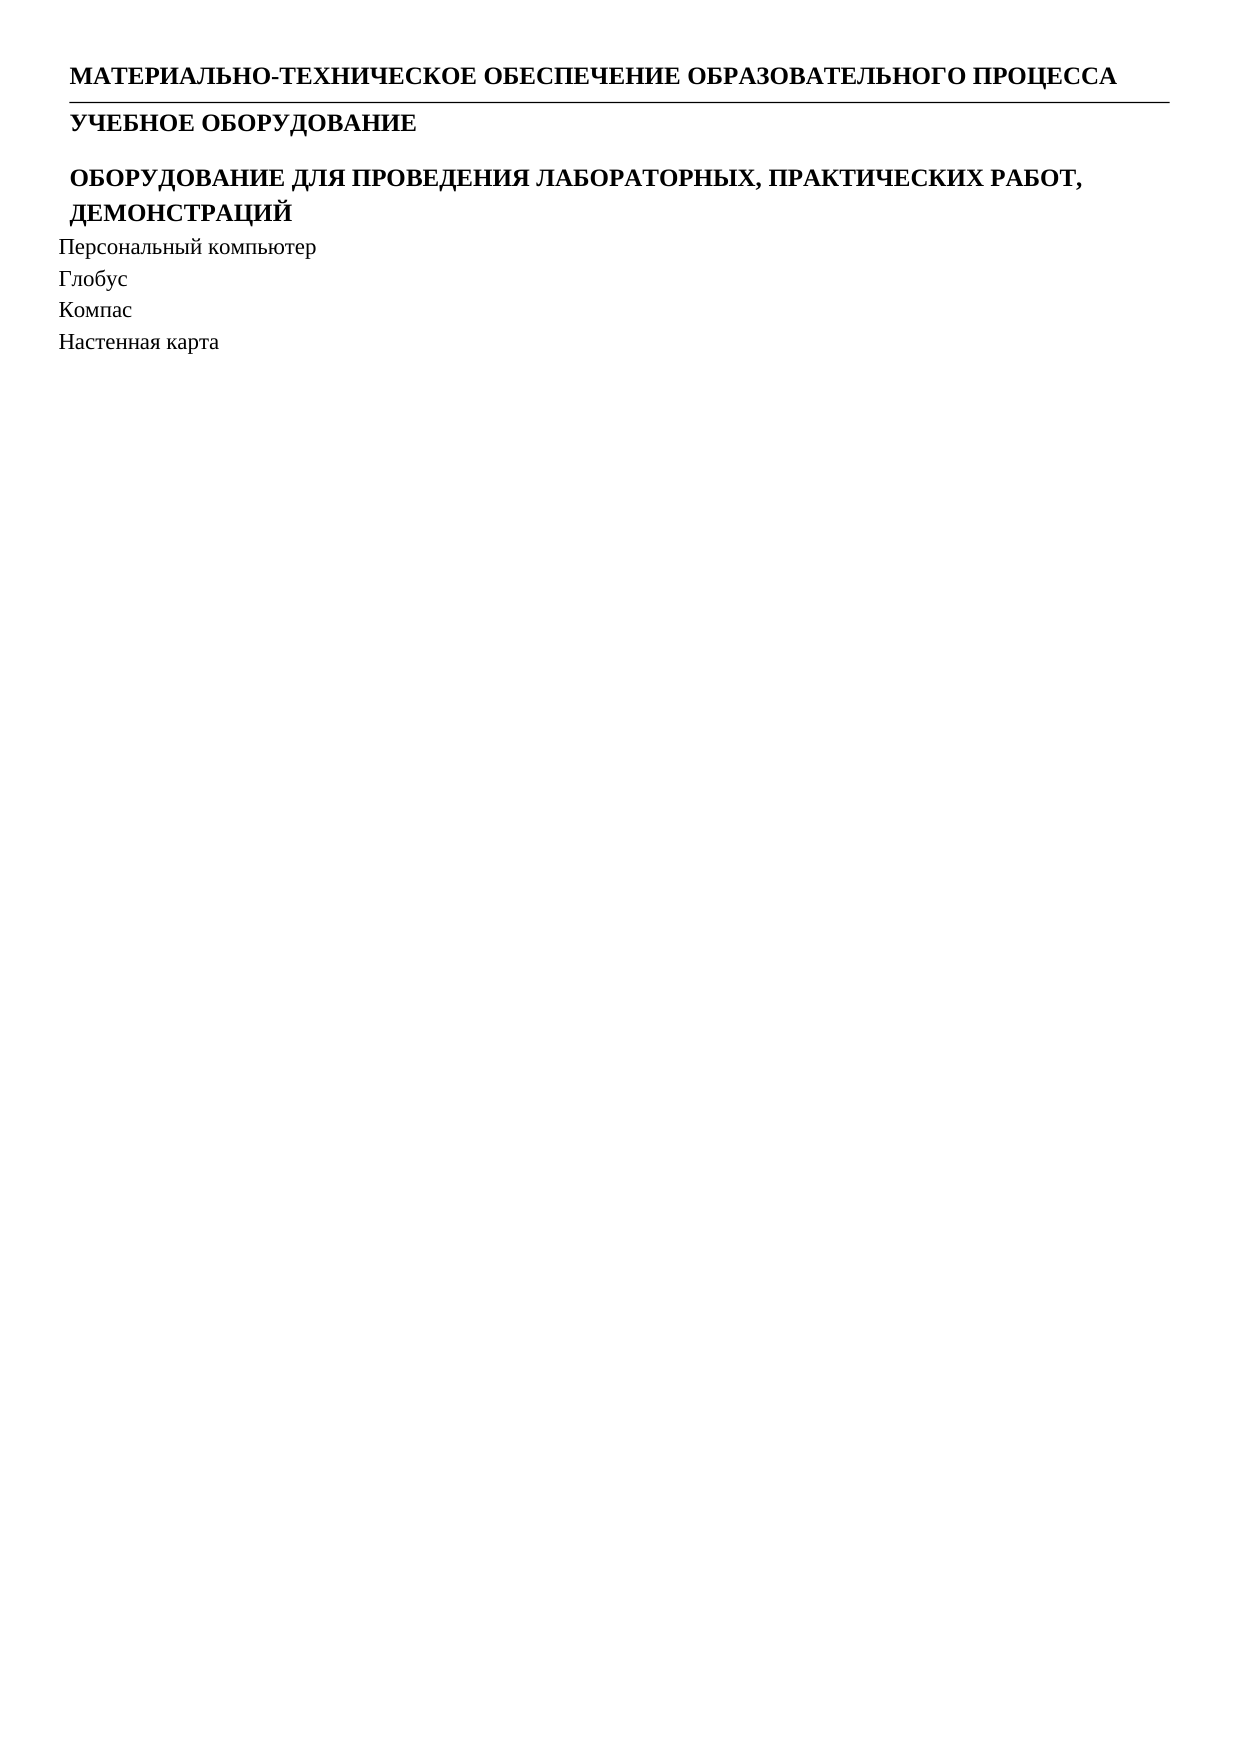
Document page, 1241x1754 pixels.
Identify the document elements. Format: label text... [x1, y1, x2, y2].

text Глобус [58, 265, 1182, 291]
subtitle МАТЕРИАЛЬНО-ТЕХНИЧЕСКОЕ ОБЕСПЕЧЕНИЕ ОБРАЗОВАТЕЛЬНОГО ПРОЦЕССА [69, 61, 1182, 90]
subtitle ОБОРУДОВАНИЕ ДЛЯ ПРОВЕДЕНИЯ ЛАБОРАТОРНЫХ, ПРАКТИЧЕСКИХ РАБОТ, ДЕМОНСТРАЦИЙ [69, 163, 1182, 227]
text Компас [58, 297, 1182, 323]
text УЧЕБНОЕ ОБОРУДОВАНИЕ [69, 108, 1182, 137]
text Настенная карта [58, 328, 1182, 355]
text Персональный компьютер [58, 233, 1182, 259]
